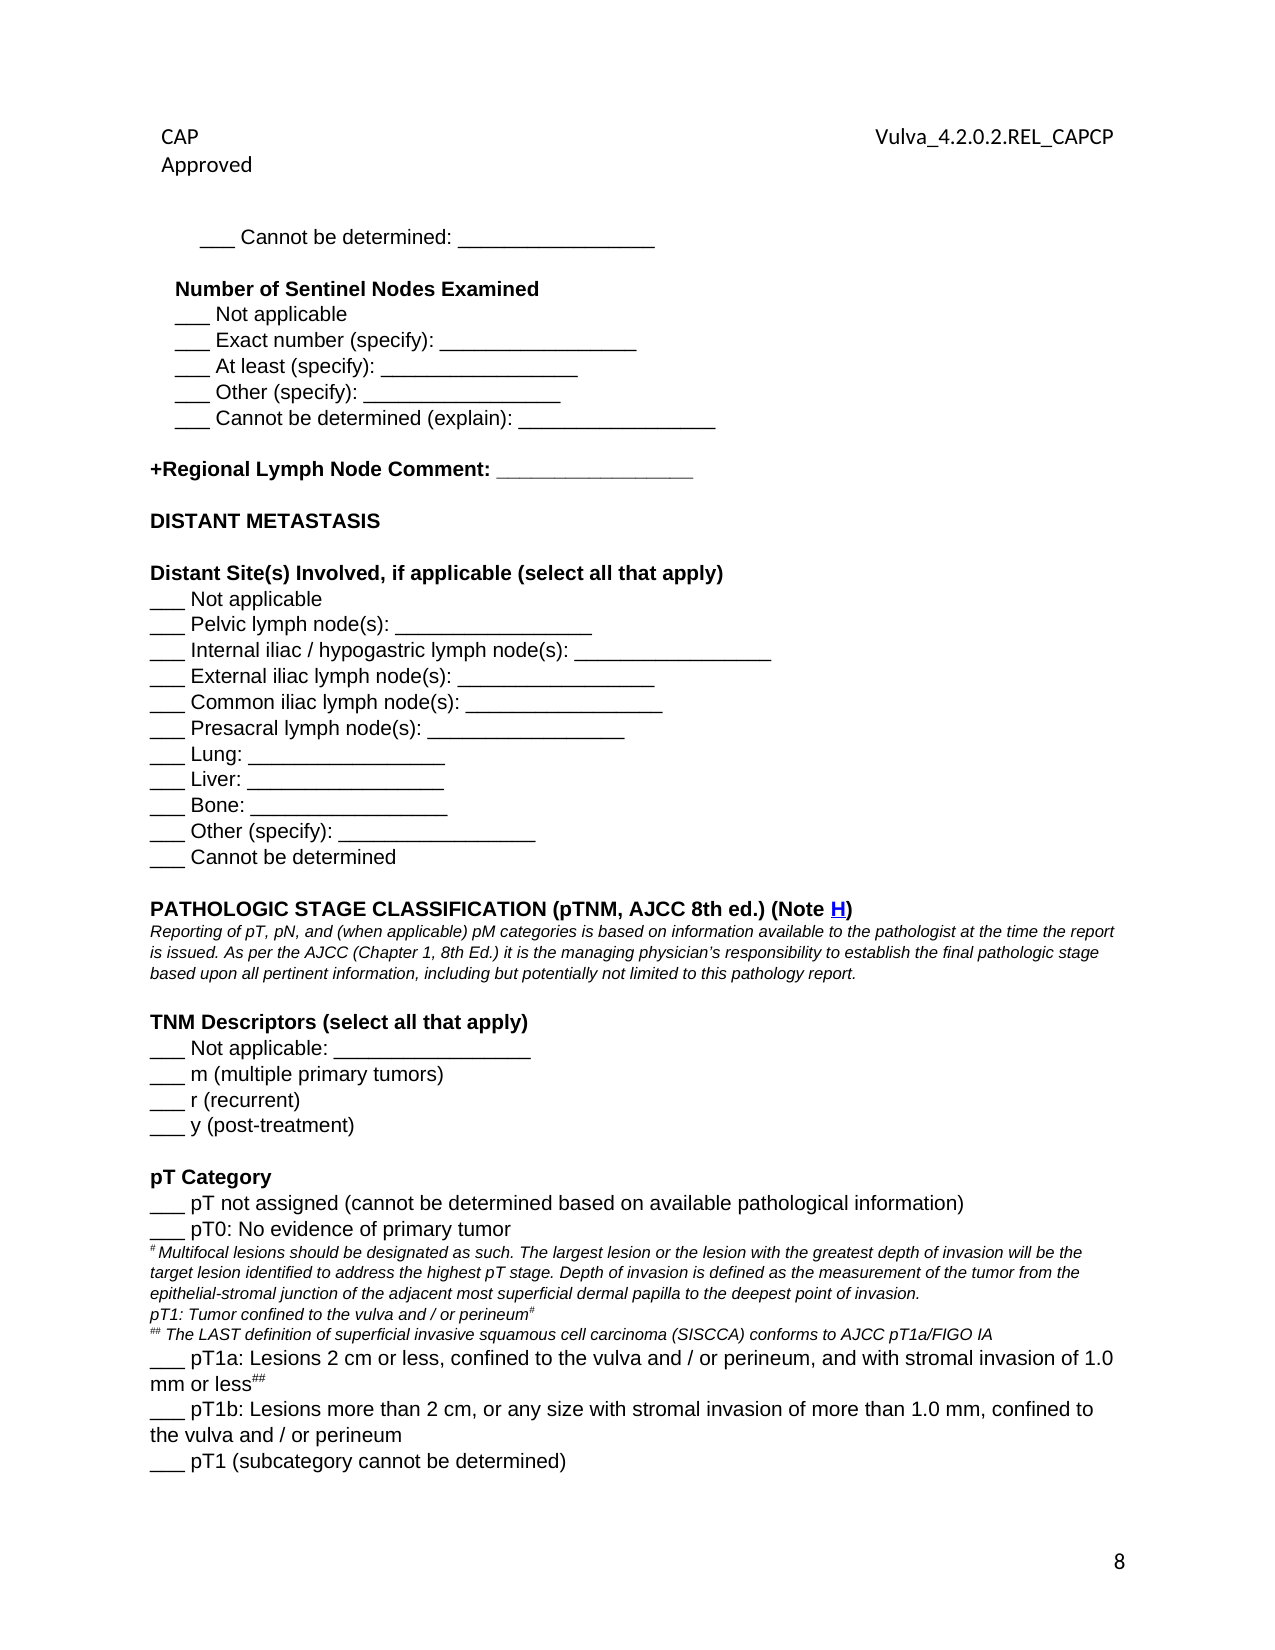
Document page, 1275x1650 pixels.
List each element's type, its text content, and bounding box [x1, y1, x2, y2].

text ___ pT0: No evidence of primary tumor [150, 1217, 1125, 1241]
text ___ Internal iliac / hypogastric lymph node(s): _________________ [150, 638, 1125, 662]
text ___ r (recurrent) [150, 1087, 1125, 1111]
text pT1: Tumor confined to the vulva and / or perineum# [150, 1304, 1125, 1323]
text ___ At least (specify): _________________ [150, 354, 1125, 378]
text ___ pT1b: Lesions more than 2 cm, or any size with stromal invasion of more than 1.0 mm, confined to the vulva and / or perineum [150, 1397, 1125, 1447]
text ___ Common iliac lymph node(s): _________________ [150, 690, 1125, 714]
text ___ Pelvic lymph node(s): _________________ [150, 612, 1125, 636]
text Number of Sentinel Nodes Examined [150, 276, 1125, 300]
text ___ Exact number (specify): _________________ [150, 328, 1125, 352]
text PATHOLOGIC STAGE CLASSIFICATION (pTNM, AJCC 8th ed.) (Note H) [150, 896, 1125, 920]
text ## The LAST definition of superficial invasive squamous cell carcinoma (SISCCA) conforms to AJCC pT1a/FIGO IA [150, 1325, 1125, 1344]
text DISTANT METASTASIS [150, 509, 1125, 533]
text ___ Not applicable [150, 586, 1125, 610]
text ___ Cannot be determined [150, 845, 1125, 869]
text Reporting of pT, pN, and (when applicable) pM categories is based on information available to the pathologist at the time the report is issued. As per the AJCC (Chapter 1, 8th Ed.) it is the managing physician’s responsibility to establish the final pathologic stage based upon all pertinent information, including but potentially not limited to this pathology report. [150, 922, 1125, 983]
text pT Category [150, 1165, 1125, 1189]
text ___ Liver: _________________ [150, 767, 1125, 791]
text TNM Descriptors (select all that apply) [150, 1010, 1125, 1034]
text +Regional Lymph Node Comment: _________________ [150, 457, 1125, 481]
text ___ pT1a: Lesions 2 cm or less, confined to the vulva and / or perineum, and with stromal invasion of 1.0 mm or less## [150, 1346, 1125, 1395]
text ___ Cannot be determined: _________________ [150, 225, 1125, 249]
text Distant Site(s) Involved, if applicable (select all that apply) [150, 561, 1125, 584]
text ___ pT1 (subcategory cannot be determined) [150, 1449, 1125, 1473]
text ___ Bone: _________________ [150, 793, 1125, 817]
text ___ Other (specify): _________________ [150, 380, 1125, 404]
text ___ Presacral lymph node(s): _________________ [150, 716, 1125, 739]
text ___ Not applicable [150, 302, 1125, 326]
text ___ External iliac lymph node(s): _________________ [150, 664, 1125, 688]
text ___ y (post-treatment) [150, 1113, 1125, 1137]
text # Multifocal lesions should be designated as such. The largest lesion or the lesion with the greatest depth of invasion will be the target lesion identified to address the highest pT stage. Depth of invasion is defined as the measurement of the tumor from the epithelial-stromal junction of the adjacent most superficial dermal papilla to the deepest point of invasion. [150, 1242, 1125, 1303]
text ___ m (multiple primary tumors) [150, 1062, 1125, 1086]
text ___ Other (specify): _________________ [150, 819, 1125, 843]
text ___ Not applicable: _________________ [150, 1036, 1125, 1060]
text ___ pT not assigned (cannot be determined based on available pathological information) [150, 1191, 1125, 1215]
text ___ Lung: _________________ [150, 741, 1125, 765]
text ___ Cannot be determined (explain): _________________ [150, 406, 1125, 429]
